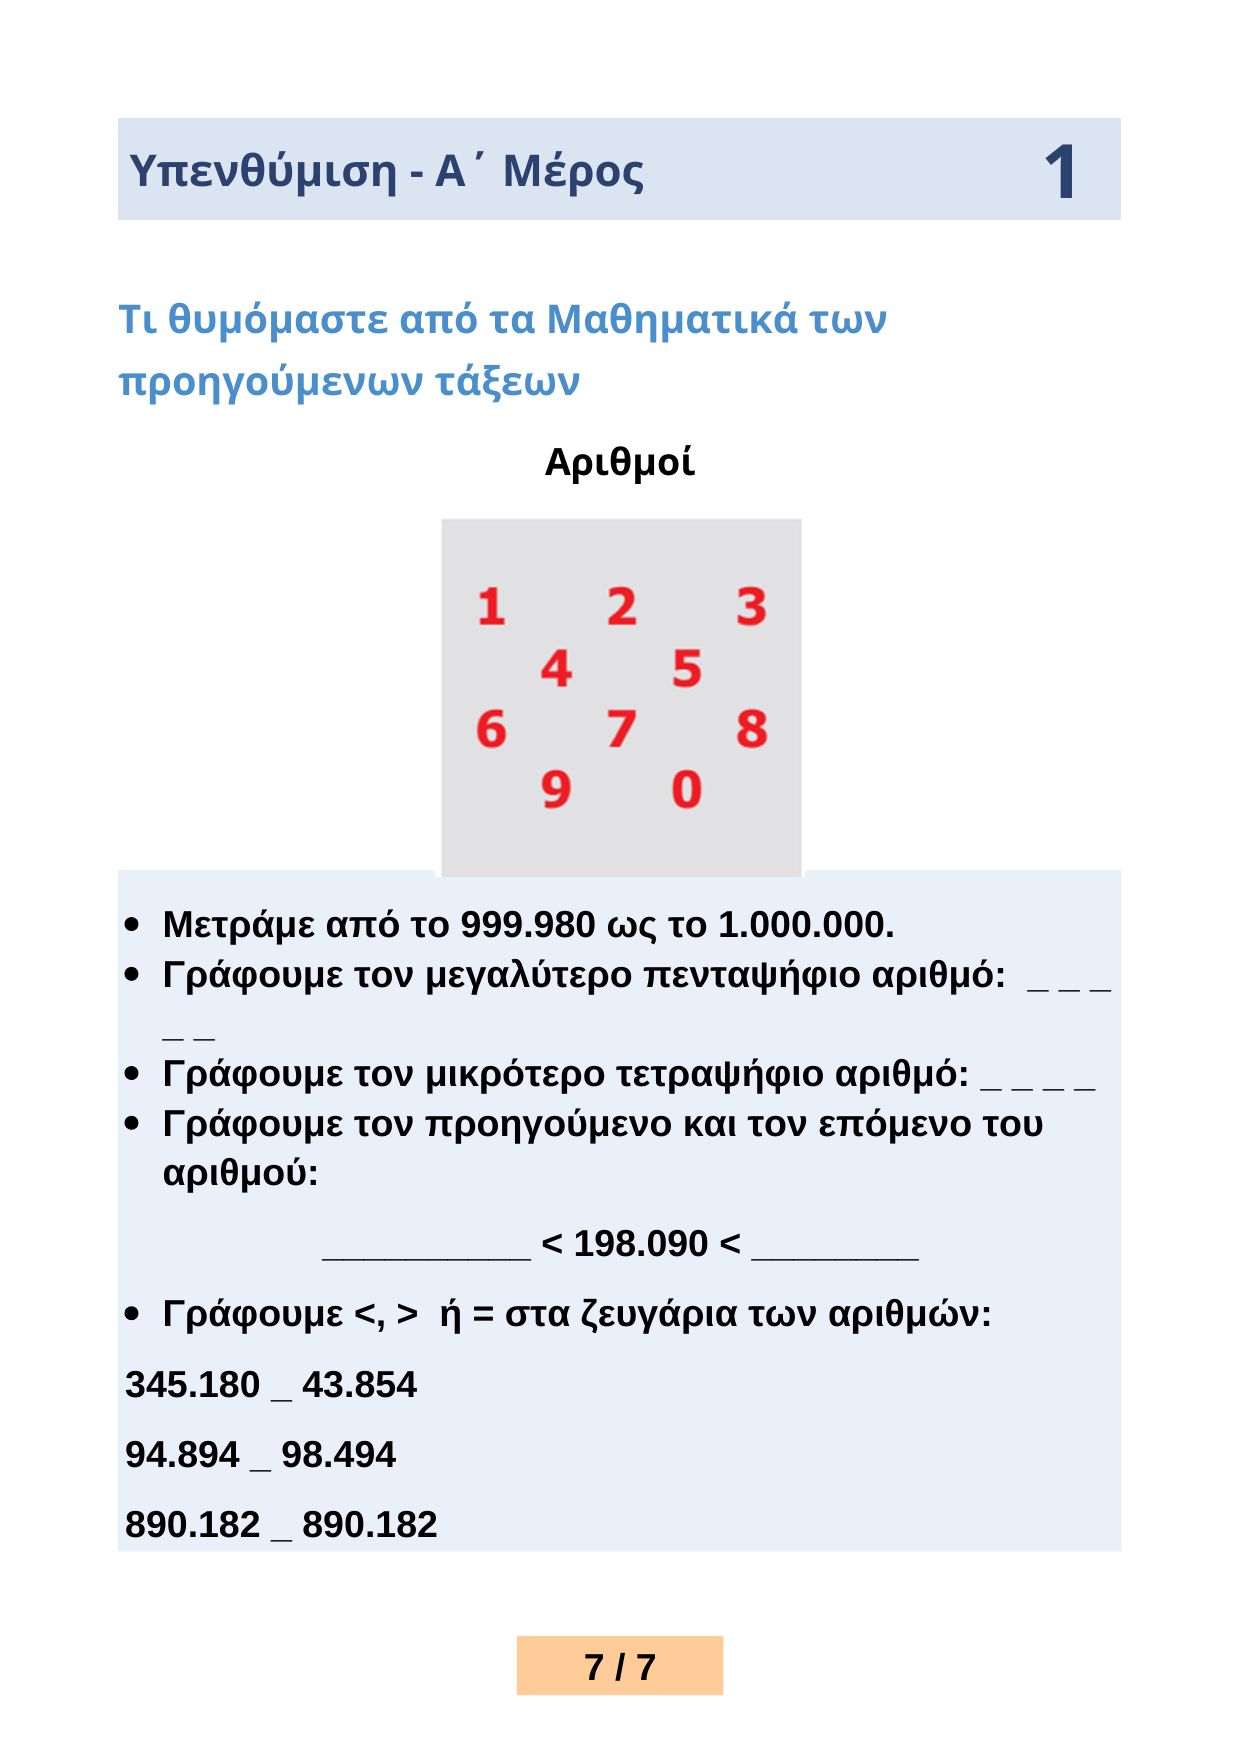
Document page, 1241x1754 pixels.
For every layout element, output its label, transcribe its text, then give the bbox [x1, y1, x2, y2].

list Γράφουμε τον μικρότερο τετραψήφιο αριθμό: _ _ _ _ [125, 1051, 1122, 1094]
text __________ < 198.090 < ________ [118, 1221, 1122, 1264]
text Αριθμοί [118, 436, 1122, 487]
text Τι θυμόμαστε από τα Μαθηματικά των προηγούμενων τάξεων [118, 291, 1122, 407]
text 345.180 _ 43.854 [125, 1362, 1122, 1405]
list Γράφουμε τον μεγαλύτερο πενταψήφιο αριθμό: _ _ _ _ _ [125, 952, 1122, 1044]
list Γράφουμε τον προηγούμενο και τον επόμενο του αριθμού: [125, 1101, 1122, 1193]
list Μετράμε από το 999.980 ως το 1.000.000. [125, 902, 1122, 945]
picture [435, 515, 805, 877]
table_header Υπενθύμιση - Α΄ Μέρος [118, 118, 1004, 220]
table_header 1 [1004, 118, 1121, 220]
text 890.182 _ 890.182 [125, 1503, 1122, 1546]
list Γράφουμε <, > ή = στα ζευγάρια των αριθμών: [125, 1291, 1122, 1334]
text 94.894 _ 98.494 [125, 1432, 1122, 1475]
